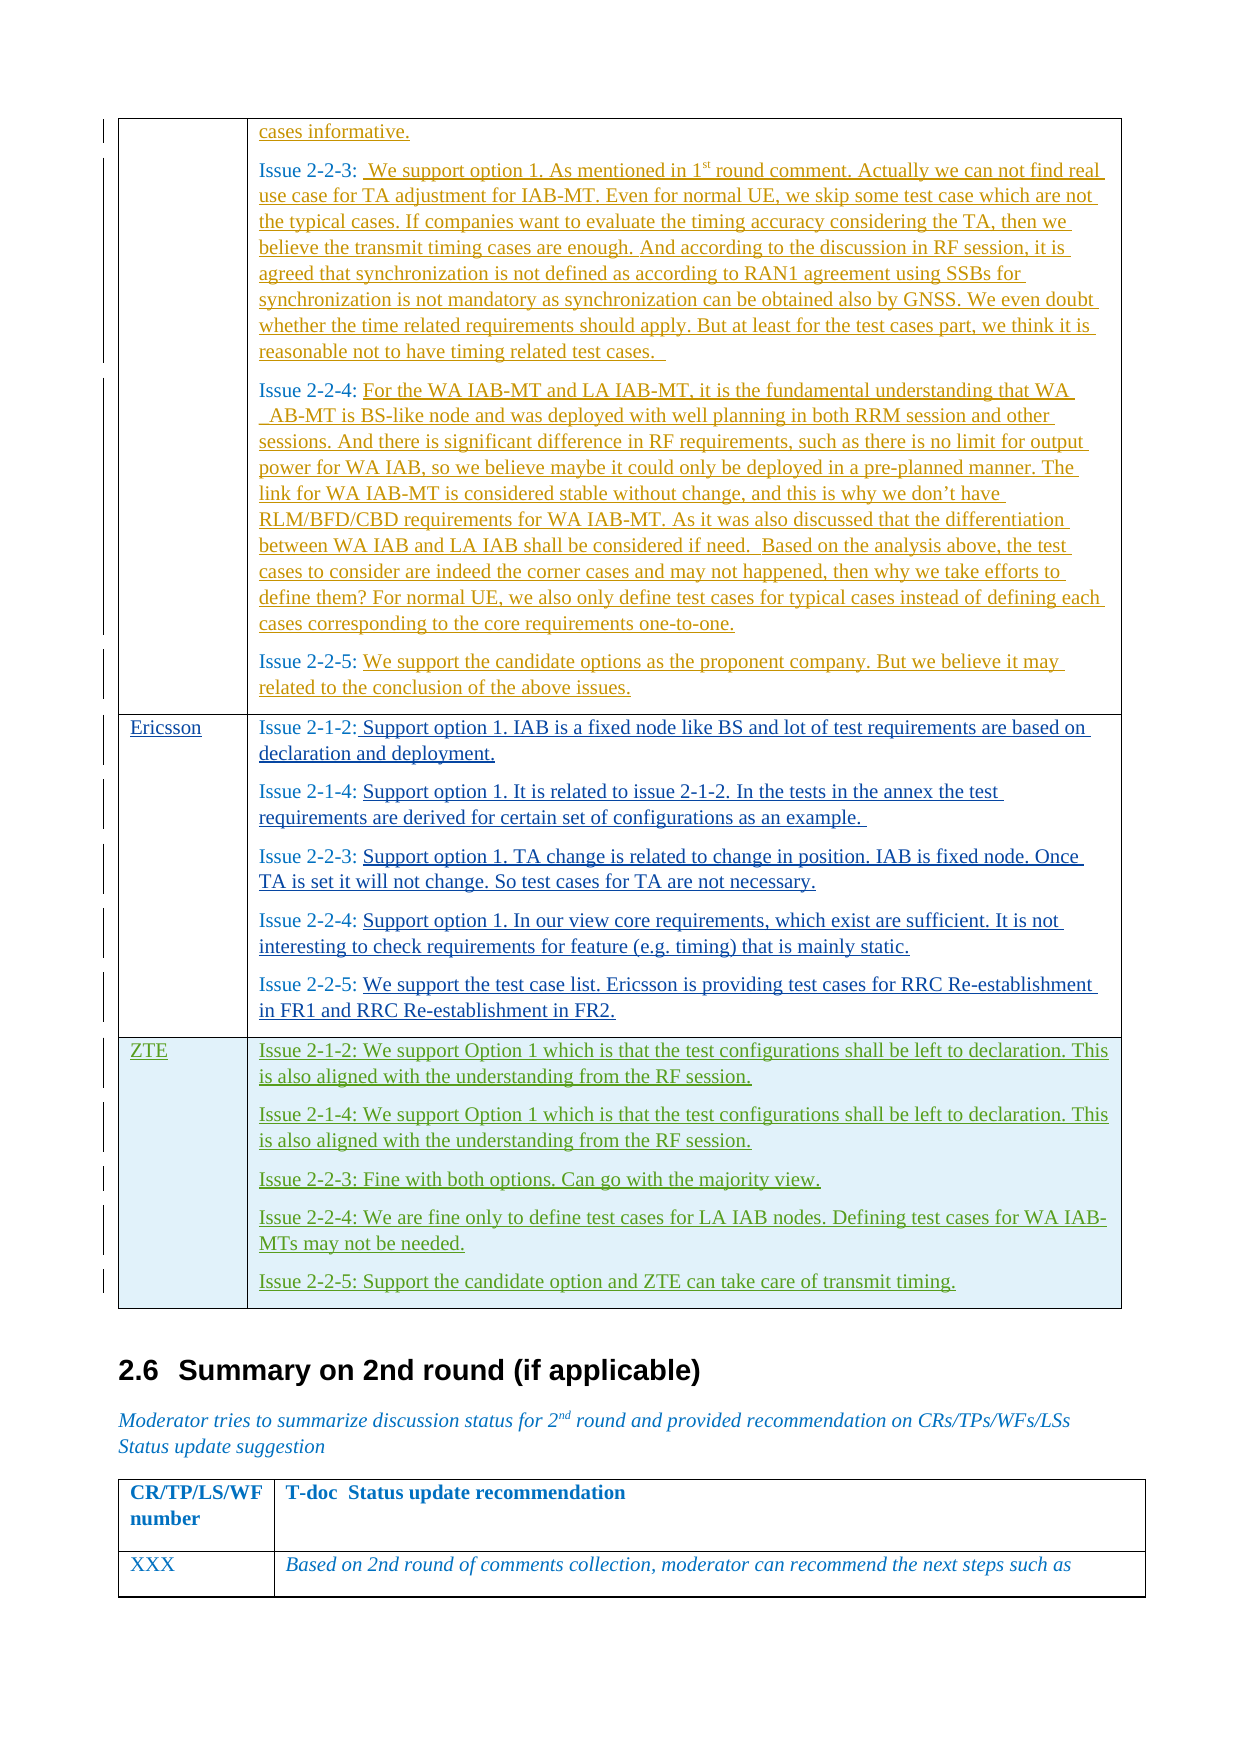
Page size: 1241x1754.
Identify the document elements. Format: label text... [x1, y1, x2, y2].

table_header CR/TP/LS/WF number [119, 1480, 274, 1551]
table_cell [248, 119, 1121, 714]
table_header T-doc Status update recommendation [275, 1480, 1145, 1551]
subtitle Summary on 2nd round (if applicable) [118, 1353, 1122, 1387]
text Moderator tries to summarize discussion status for 2nd round and provided recommendation on CRs/TPs/WFs/LSs Status update suggestion [118, 1408, 1122, 1458]
table_cell XXX [119, 1552, 274, 1596]
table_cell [275, 1552, 1145, 1596]
table_cell [119, 715, 247, 1037]
table_cell [119, 119, 247, 714]
table_cell Issue 2-1-2: Issue 2-1-4: Issue 2-2-3: Issue 2-2-4: Issue 2-2-5: [248, 715, 1121, 1037]
